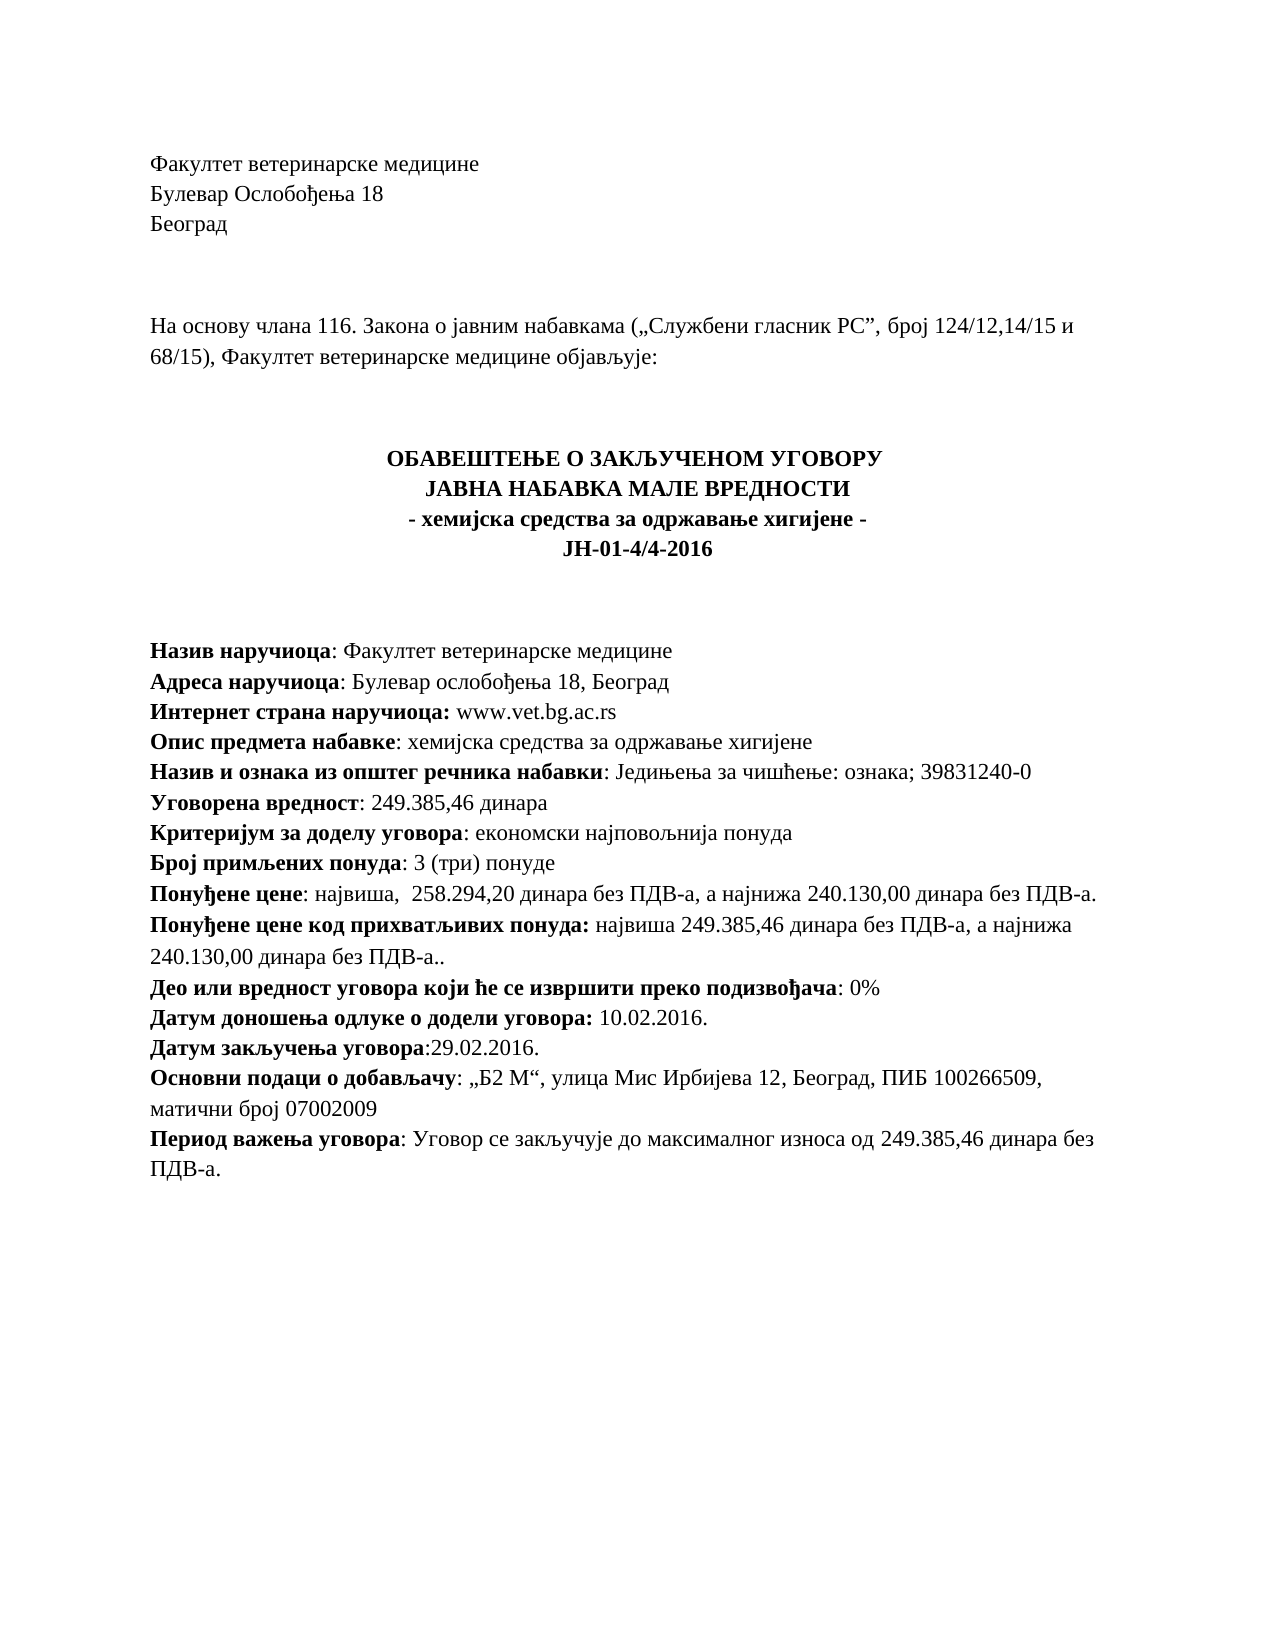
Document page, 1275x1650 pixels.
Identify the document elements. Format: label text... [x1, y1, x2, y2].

text На основу члана 116. Закона о јавним набавкама („Службени гласник РС”, број 124/12,14/15 и 68/15), Факултет ветеринарске медицине објављује: [150, 312, 1125, 369]
text Назив наручиоца: Факултет ветеринарске медицине Адреса наручиоца: Булевар ослобођења 18, Београд Интернет страна наручиоца: www.vet.bg.ac.rs Опис предмета набавке: хемијска средства за одржавање хигијене Назив и ознака из општег речника набавки: Једињења за чишћење: ознака; 39831240-0 Уговорена вредност: 249.385,46 динара Критеријум за доделу уговора: економски најповољнија понуда Број примљених понуда: 3 (три) понуде Понуђене цене: највиша, 258.294,20 динара без ПДВ-а, а најнижа 240.130,00 динара без ПДВ-а. Понуђене цене код прихватљивих понуда: највиша 249.385,46 динара без ПДВ-а, a најнижа 240.130,00 динара без ПДВ-а.. Део или вредност уговора који ће се извршити преко подизвођача: 0% Датум доношења одлуке о додели уговора: 10.02.2016. Датум закључења уговора:29.02.2016. Основни подаци о добављачу: „Б2 М“, улица Мис Ирбијева 12, Београд, ПИБ 100266509, матични број 07002009 Период важења уговора: Уговор се закључује до максималног износа од 249.385,46 динара без ПДВ-а. [150, 637, 1125, 1304]
text ОБАВЕШТЕЊЕ О ЗАКЉУЧЕНОМ УГОВОРУ ЈАВНА НАБАВКА МАЛЕ ВРЕДНОСТИ - хемијска средства за одржавање хигијене - ЈН-01-4/4-2016 [150, 445, 1125, 562]
text Факултет ветеринарске медицине Булевар Ослобођења 18 Београд [150, 150, 1125, 237]
